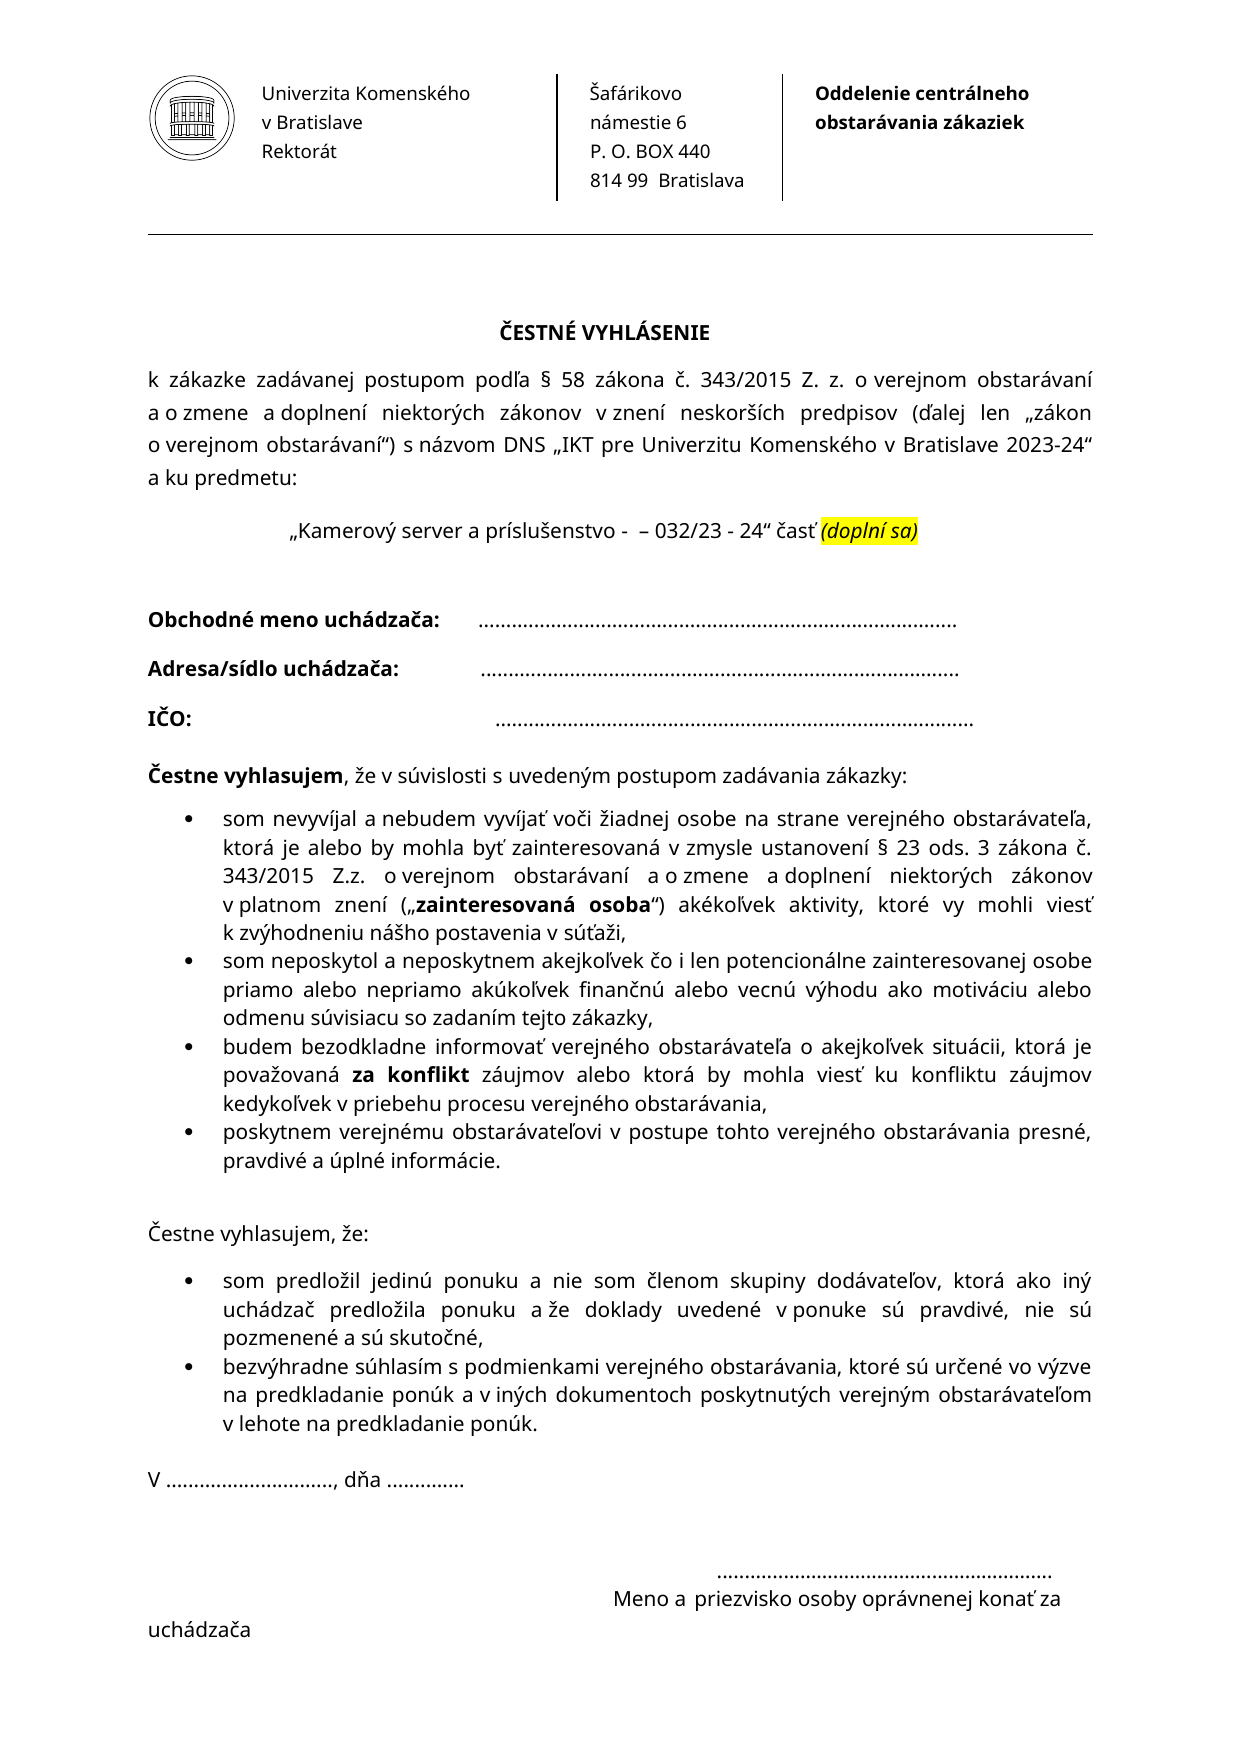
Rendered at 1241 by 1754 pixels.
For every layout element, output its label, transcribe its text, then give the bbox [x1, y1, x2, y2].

list poskytnem verejnému obstarávateľovi v postupe tohto verejného obstarávania presné, pravdivé a úplné informácie. [185, 1117, 1093, 1174]
text Čestné vyhlásenie [148, 318, 1061, 346]
text Adresa/sídlo uchádzača: ...................................................................................... [148, 654, 1061, 683]
picture [147, 73, 237, 163]
text Obchodné meno uchádzača: ...................................................................................... [148, 605, 1061, 634]
text ............…………………………………………. [148, 1556, 1093, 1584]
text V .............................., dňa .............. [148, 1466, 1093, 1494]
text IČO: ...................................................................................... [148, 704, 1061, 732]
list som nevyvíjal a nebudem vyvíjať voči žiadnej osobe na strane verejného obstarávateľa, ktorá je alebo by mohla byť zainteresovaná v zmysle ustanovení § 23 ods. 3 zákona č. 343/2015 Z.z. o verejnom obstarávaní a o zmene a doplnení niektorých zákonov v platnom znení („zainteresovaná osoba“) akékoľvek aktivity, ktoré vy mohli viesť k zvýhodneniu nášho postavenia v súťaži, [185, 804, 1093, 947]
text Čestne vyhlasujem, že v súvislosti s uvedeným postupom zadávania zákazky: [148, 761, 1093, 790]
text Meno a priezvisko osoby oprávnenej konať za uchádzača [148, 1584, 1061, 1643]
text k zákazke zadávanej postupom podľa § 58 zákona č. 343/2015 Z. z. o verejnom obstarávaní a o zmene a doplnení niektorých zákonov v znení neskorších predpisov (ďalej len „zákon o verejnom obstarávaní“) s názvom DNS „IKT pre Univerzitu Komenského v Bratislave 2023-24“ a ku predmetu: [148, 365, 1093, 491]
list som neposkytol a neposkytnem akejkoľvek čo i len potencionálne zainteresovanej osobe priamo alebo nepriamo akúkoľvek finančnú alebo vecnú výhodu ako motiváciu alebo odmenu súvisiacu so zadaním tejto zákazky, [185, 947, 1093, 1032]
list budem bezodkladne informovať verejného obstarávateľa o akejkoľvek situácii, ktorá je považovaná za konflikt záujmov alebo ktorá by mohla viesť ku konfliktu záujmov kedykoľvek v priebehu procesu verejného obstarávania, [185, 1032, 1093, 1117]
text Čestne vyhlasujem, že: [148, 1219, 1093, 1248]
list som predložil jedinú ponuku a nie som členom skupiny dodávateľov, ktorá ako iný uchádzač predložila ponuku a že doklady uvedené v ponuke sú pravdivé, nie sú pozmenené a sú skutočné, [185, 1267, 1093, 1352]
list bezvýhradne súhlasím s podmienkami verejného obstarávania, ktoré sú určené vo výzve na predkladanie ponúk a v iných dokumentoch poskytnutých verejným obstarávateľom v lehote na predkladanie ponúk. [185, 1352, 1093, 1437]
text „Kamerový server a príslušenstvo - – 032/23 - 24“ časť (doplní sa) [148, 512, 1061, 546]
